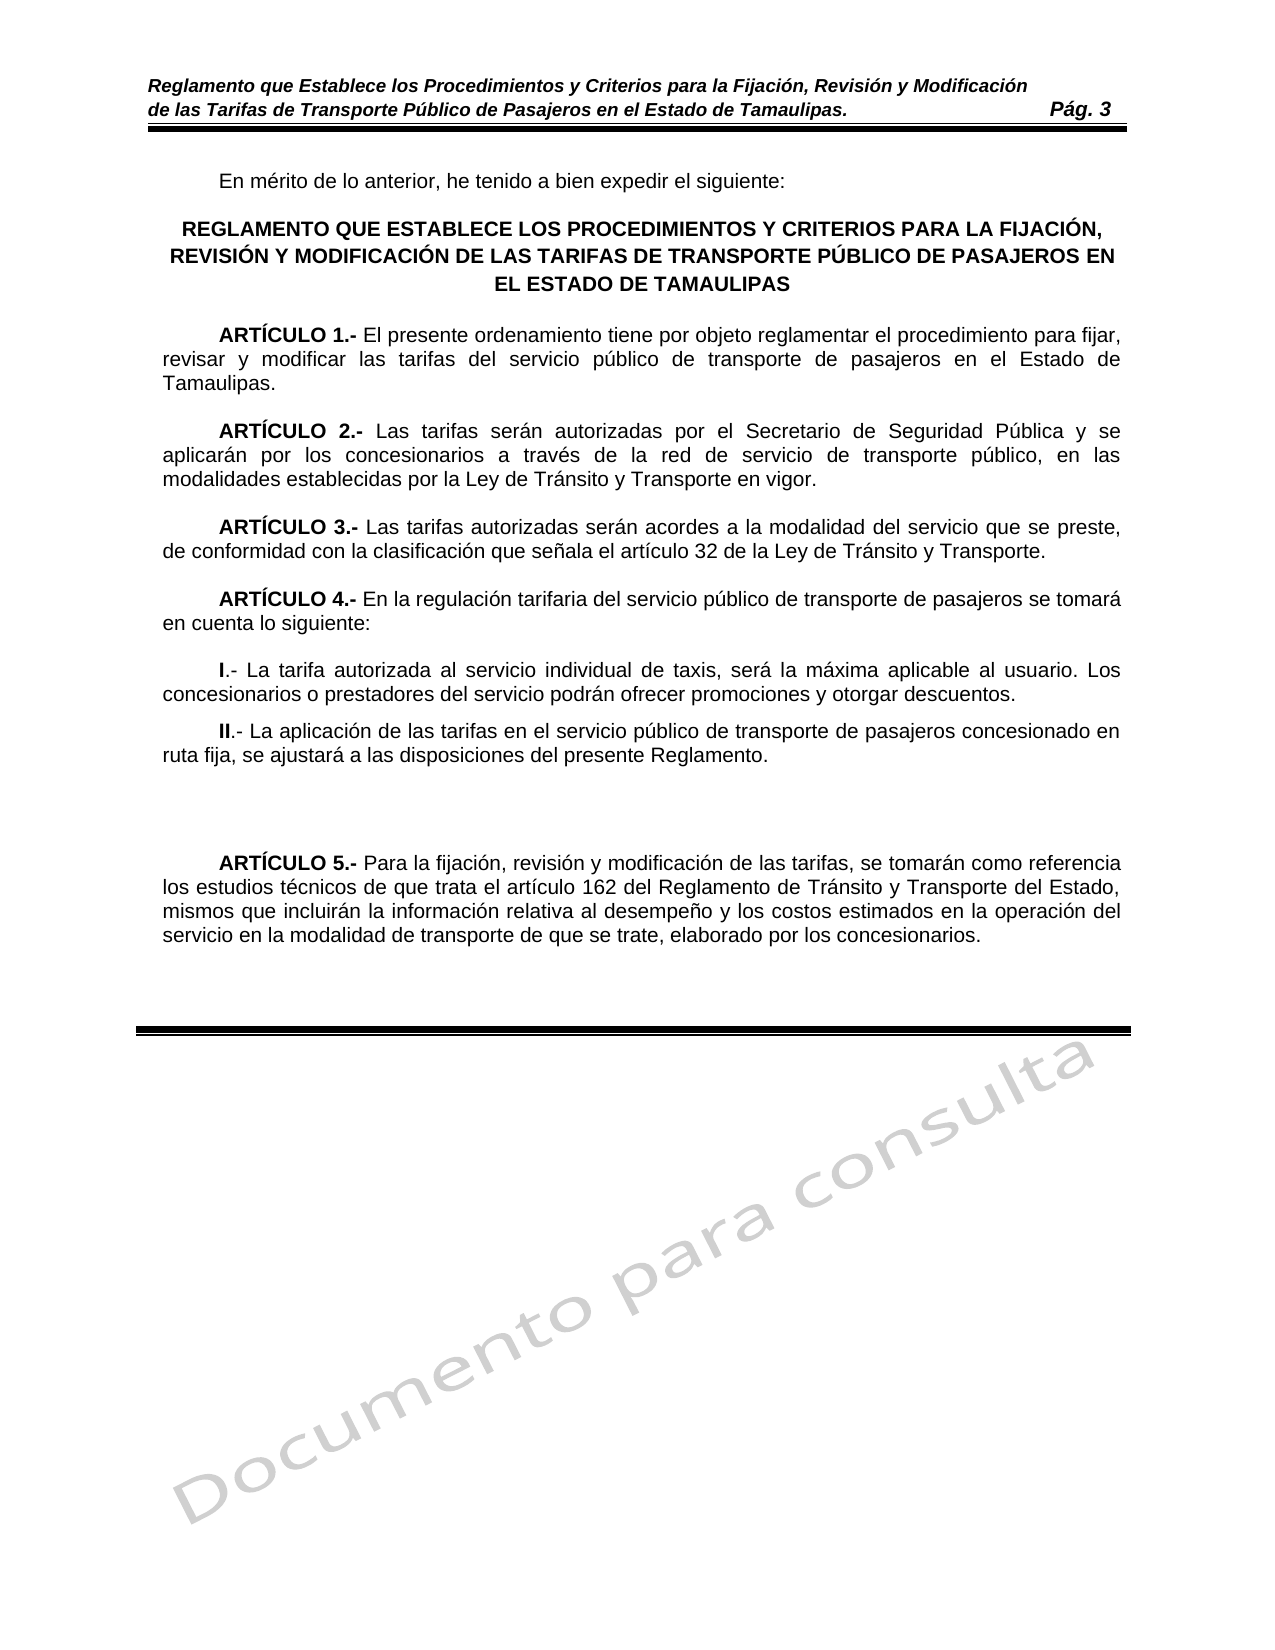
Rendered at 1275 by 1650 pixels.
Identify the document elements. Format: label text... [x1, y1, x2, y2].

text II.- La aplicación de las tarifas en el servicio público de transporte de pasajeros concesionado en ruta fija, se ajustará a las disposiciones del presente Reglamento. [162, 719, 1122, 767]
text I.- La tarifa autorizada al servicio individual de taxis, será la máxima aplicable al usuario. Los concesionarios o prestadores del servicio podrán ofrecer promociones y otorgar descuentos. [162, 658, 1122, 706]
text ARTÍCULO 5.- Para la fijación, revisión y modificación de las tarifas, se tomarán como referencia los estudios técnicos de que trata el artículo 162 del Reglamento de Tránsito y Transporte del Estado, mismos que incluirán la información relativa al desempeño y los costos estimados en la operación del servicio en la modalidad de transporte de que se trate, elaborado por los concesionarios. [162, 851, 1122, 947]
subtitle En mérito de lo anterior, he tenido a bien expedir el siguiente: [162, 168, 1122, 192]
text ARTÍCULO 1.- El presente ordenamiento tiene por objeto reglamentar el procedimiento para fijar, revisar y modificar las tarifas del servicio público de transporte de pasajeros en el Estado de Tamaulipas. [162, 323, 1122, 395]
text ARTÍCULO 4.- En la regulación tarifaria del servicio público de transporte de pasajeros se tomará en cuenta lo siguiente: [162, 586, 1122, 634]
text ARTÍCULO 2.- Las tarifas serán autorizadas por el Secretario de Seguridad Pública y se aplicarán por los concesionarios a través de la red de servicio de transporte público, en las modalidades establecidas por la Ley de Tránsito y Transporte en vigor. [162, 419, 1122, 491]
text ARTÍCULO 3.- Las tarifas autorizadas serán acordes a la modalidad del servicio que se preste, de conformidad con la clasificación que señala el artículo 32 de la Ley de Tránsito y Transporte. [162, 514, 1122, 562]
subtitle REGLAMENTO QUE ESTABLECE LOS PROCEDIMIENTOS Y CRITERIOS PARA LA FIJACIÓN, REVISIÓN Y MODIFICACIÓN DE LAS TARIFAS DE TRANSPORTE PÚBLICO DE PASAJEROS EN EL ESTADO DE TAMAULIPAS [162, 216, 1122, 295]
